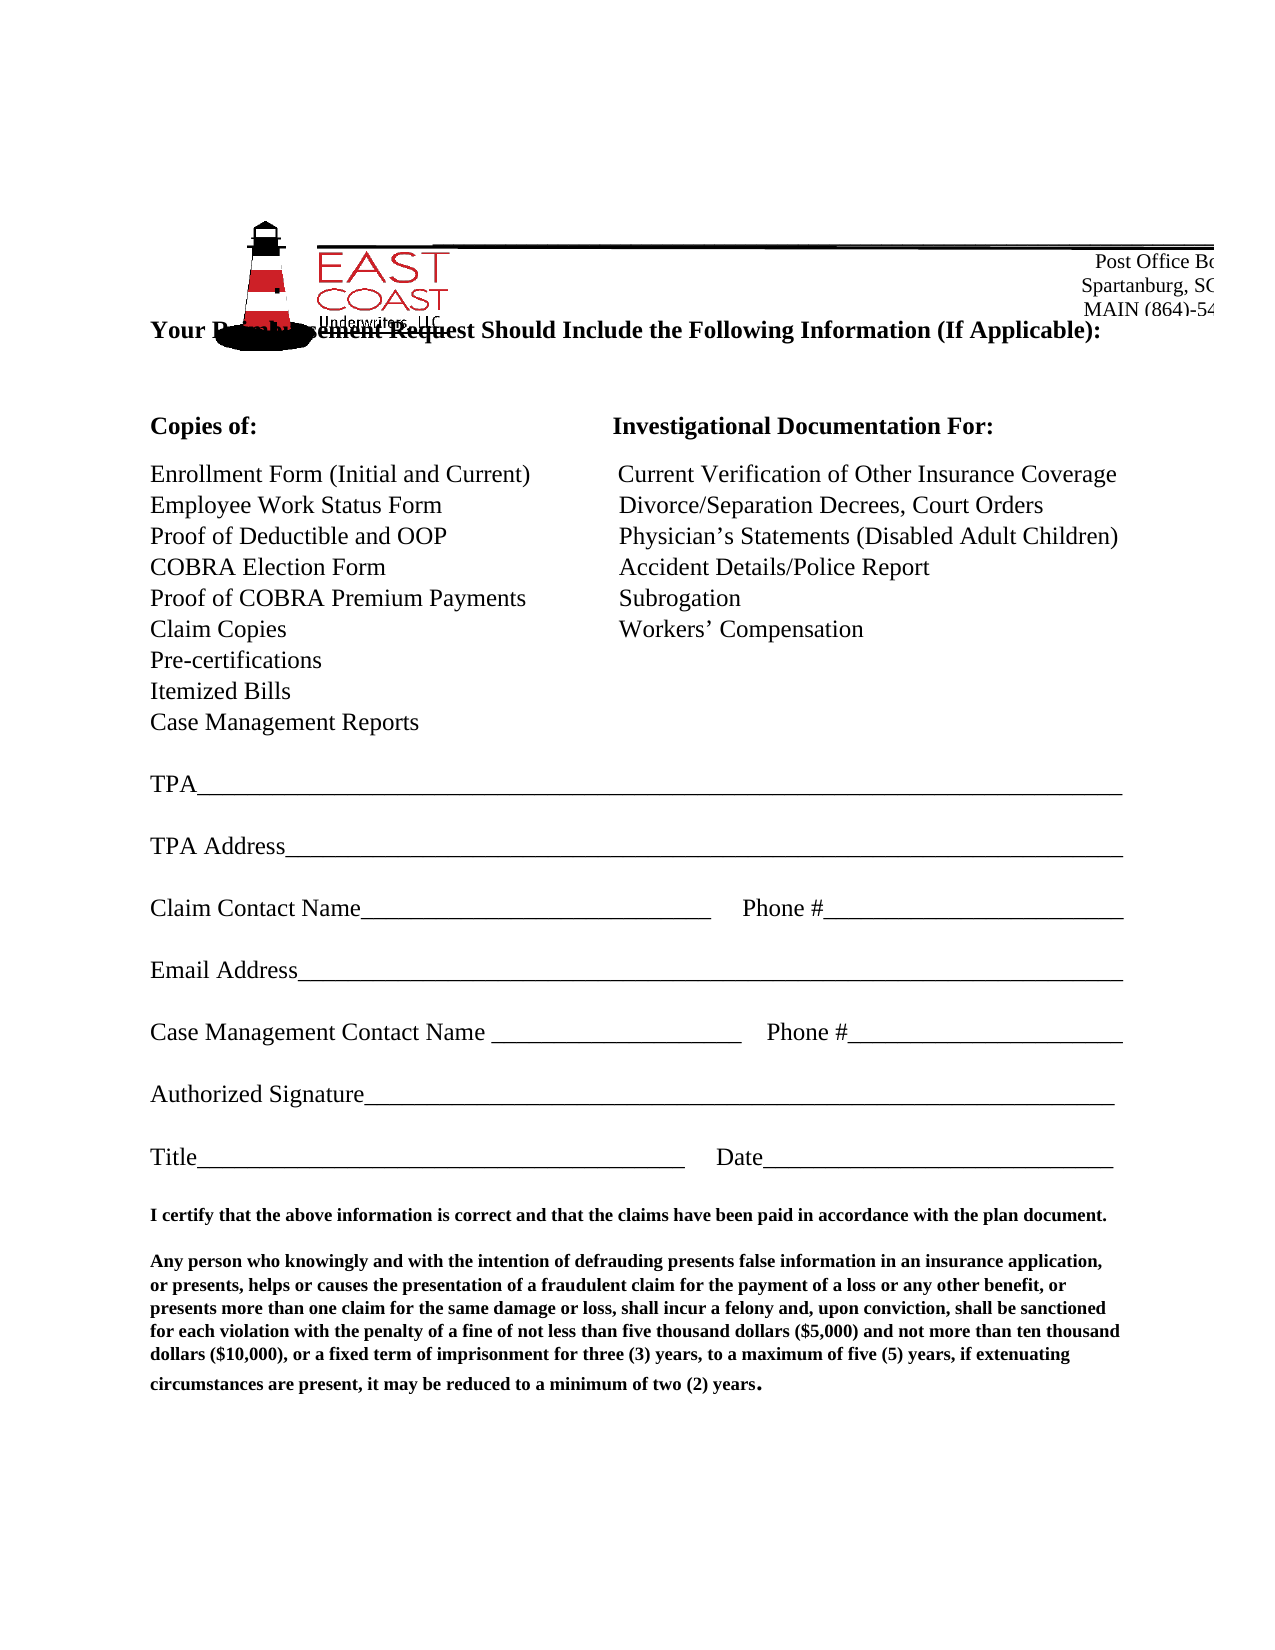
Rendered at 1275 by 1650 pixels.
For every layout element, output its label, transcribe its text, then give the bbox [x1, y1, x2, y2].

text Claim Copies Workers’ Compensation [150, 614, 1125, 643]
text Itemized Bills [150, 676, 1125, 705]
text Copies of: Investigational Documentation For: [150, 411, 1125, 440]
text Case Management Reports [150, 707, 1125, 736]
text Your Reimbursement Request Should Include the Following Information (If Applicable): [289, 316, 1125, 344]
text TPA Address___________________________________________________________________ [150, 831, 1125, 860]
text TPA__________________________________________________________________________ [150, 769, 1125, 798]
text I certify that the above information is correct and that the claims have been paid in accordance with the plan document. [150, 1204, 1125, 1225]
text Any person who knowingly and with the intention of defrauding presents false information in an insurance application, or presents, helps or causes the presentation of a fraudulent claim for the payment of a loss or any other benefit, or presents more than one claim for the same damage or loss, shall incur a felony and, upon conviction, shall be sanctioned for each violation with the penalty of a fine of not less than five thousand dollars ($5,000) and not more than ten thousand dollars ($10,000), or a fixed term of imprisonment for three (3) years, to a maximum of five (5) years, if extenuating circumstances are present, it may be reduced to a minimum of two (2) years. [150, 1250, 1125, 1396]
text Employee Work Status Form Divorce/Separation Decrees, Court Orders [150, 490, 1125, 518]
text Proof of Deductible and OOP Physician’s Statements (Disabled Adult Children) [150, 521, 1125, 549]
text Proof of COBRA Premium Payments Subrogation [150, 583, 1125, 612]
text Authorized Signature____________________________________________________________ [150, 1079, 1125, 1108]
text Pre-certifications [150, 645, 1125, 674]
text Title_______________________________________ Date____________________________ [150, 1142, 1125, 1170]
text Claim Contact Name____________________________ Phone #________________________ [150, 893, 1125, 922]
text Case Management Contact Name ____________________ Phone #______________________ [150, 1017, 1125, 1046]
text Enrollment Form (Initial and Current) Current Verification of Other Insurance Coverage [150, 459, 1125, 487]
text Email Address__________________________________________________________________ [150, 955, 1125, 984]
text COBRA Election Form Accident Details/Police Report [150, 552, 1125, 581]
